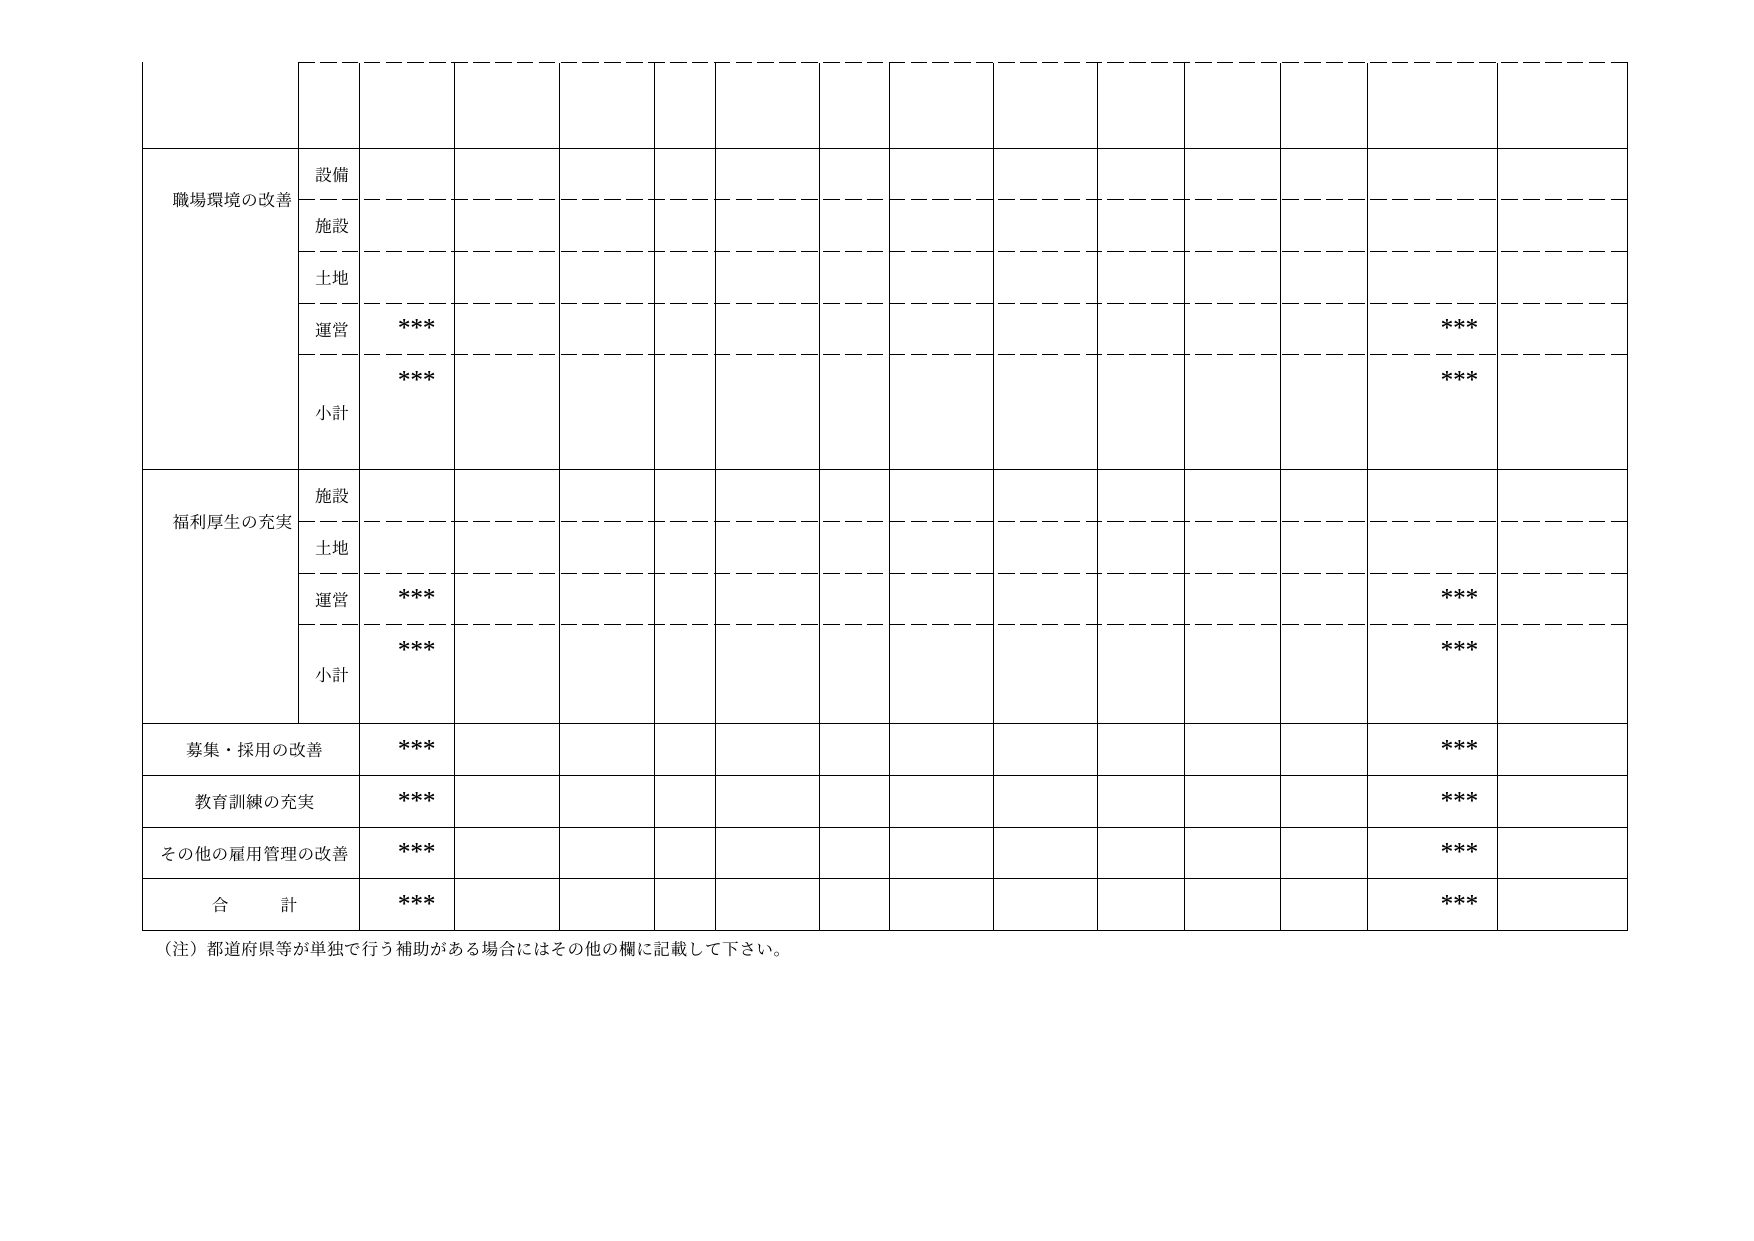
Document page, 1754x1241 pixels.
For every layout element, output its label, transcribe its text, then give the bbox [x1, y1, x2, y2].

table_cell [1498, 828, 1627, 878]
table_cell [1185, 62, 1280, 147]
table_cell [1281, 470, 1367, 521]
table_cell [1281, 521, 1367, 572]
table_cell [1498, 470, 1627, 521]
table_cell [1185, 776, 1280, 827]
table_cell *** [1368, 354, 1497, 469]
table_cell [716, 251, 819, 302]
table_cell [360, 470, 454, 521]
table_cell 小計 [299, 624, 359, 723]
table_cell [1498, 251, 1627, 302]
table_cell [820, 149, 889, 199]
table_cell [994, 62, 1097, 147]
table_cell [455, 724, 559, 775]
table_cell [890, 573, 993, 624]
table_cell [890, 624, 993, 723]
table_cell 福利厚生の充実 [143, 470, 298, 723]
table_cell [994, 828, 1097, 878]
table_cell [716, 724, 819, 775]
table_cell [455, 251, 559, 302]
table_cell [1185, 879, 1280, 930]
table_cell [890, 149, 993, 199]
table_cell [1281, 724, 1367, 775]
table_cell [1185, 199, 1280, 251]
table_cell 募集・採用の改善 [143, 724, 359, 775]
table_cell [890, 199, 993, 251]
table_cell *** [1368, 776, 1497, 827]
table_cell [1098, 199, 1184, 251]
table_cell [1498, 573, 1627, 624]
table_cell [560, 149, 654, 199]
table_cell [1498, 149, 1627, 199]
table_cell [1185, 149, 1280, 199]
table_cell [1281, 879, 1367, 930]
table_cell [655, 573, 715, 624]
table_cell [455, 354, 559, 469]
table_cell [820, 724, 889, 775]
table_cell [1098, 149, 1184, 199]
table_cell [560, 573, 654, 624]
table_cell [560, 828, 654, 878]
table_cell [716, 776, 819, 827]
table_cell *** [1367, 62, 1497, 147]
table_cell [820, 199, 889, 251]
table_cell *** [1368, 724, 1497, 775]
table_cell [559, 62, 654, 147]
table_cell [560, 303, 654, 354]
table_cell [716, 879, 819, 930]
table_cell *** [360, 828, 454, 878]
table_cell [1185, 828, 1280, 878]
table_cell [1185, 724, 1280, 775]
table_cell [716, 62, 820, 147]
table_cell [1185, 573, 1280, 624]
text （注）都道府県等が単独で行う補助がある場合にはその他の欄に記載して下さい。 [138, 931, 1616, 965]
table_cell [455, 776, 559, 827]
table_cell [890, 879, 993, 930]
table_cell [890, 62, 993, 147]
table_cell [1281, 251, 1367, 302]
table_cell 土地 [299, 251, 359, 302]
table_cell [455, 62, 559, 147]
table_cell *** [1368, 573, 1497, 624]
table_cell [360, 149, 454, 199]
table_cell [1098, 470, 1184, 521]
table_cell [655, 149, 715, 199]
table_cell [1498, 776, 1627, 827]
table_cell [890, 251, 993, 302]
table_cell [560, 879, 654, 930]
table_cell *** [360, 303, 454, 354]
table_cell [455, 199, 559, 251]
table_cell 合 計 [143, 879, 359, 930]
table_cell [1098, 573, 1184, 624]
table_cell [890, 521, 993, 572]
table_cell 施設 [299, 470, 359, 521]
table_cell [455, 573, 559, 624]
table_cell [1098, 251, 1184, 302]
table_cell [1185, 521, 1280, 572]
table_cell [820, 879, 889, 930]
table_cell [1281, 149, 1367, 199]
table_cell [1098, 62, 1184, 147]
table_cell [890, 776, 993, 827]
table_cell [655, 521, 715, 572]
table_cell [655, 303, 715, 354]
table_cell [716, 573, 819, 624]
table_cell 運営 [299, 303, 359, 354]
table_cell [820, 828, 889, 878]
table_cell 施設 [299, 199, 359, 251]
table_cell [560, 724, 654, 775]
table_cell [716, 303, 819, 354]
table_cell [455, 879, 559, 930]
table_cell [994, 199, 1097, 251]
table_cell [360, 521, 454, 572]
table_cell *** [360, 879, 454, 930]
table_cell [716, 199, 819, 251]
table_cell [655, 62, 715, 147]
table_cell [1368, 251, 1497, 302]
table_cell [716, 354, 819, 469]
table_cell *** [360, 354, 454, 469]
table_cell [820, 624, 889, 723]
table_cell 運営 [299, 573, 359, 624]
table_cell [455, 828, 559, 878]
table_cell [1498, 521, 1627, 572]
table_cell [716, 828, 819, 878]
table_cell [820, 251, 889, 302]
table_cell [1098, 624, 1184, 723]
table_cell [890, 354, 993, 469]
table_cell 土地 [299, 521, 359, 572]
table_cell [1185, 624, 1280, 723]
table_cell [655, 776, 715, 827]
table_cell [1098, 354, 1184, 469]
table_cell [994, 624, 1097, 723]
table_cell [1368, 521, 1497, 572]
table_cell [820, 573, 889, 624]
table_cell [1281, 354, 1367, 469]
table_cell 職場環境の改善 [143, 149, 298, 469]
table_cell [455, 303, 559, 354]
table_cell [890, 724, 993, 775]
table_cell [994, 251, 1097, 302]
table_cell [655, 724, 715, 775]
table_cell *** [1368, 828, 1497, 878]
table_cell [820, 354, 889, 469]
table_cell [455, 470, 559, 521]
table_cell [1498, 879, 1627, 930]
table_cell [655, 199, 715, 251]
table_cell [1185, 470, 1280, 521]
table_cell [455, 521, 559, 572]
table_cell [820, 470, 889, 521]
table_cell [1281, 776, 1367, 827]
table_cell [1281, 624, 1367, 723]
table_cell 小計 [299, 354, 359, 469]
table_cell [994, 354, 1097, 469]
table_cell [1098, 879, 1184, 930]
table_cell [655, 354, 715, 469]
table_cell *** [360, 573, 454, 624]
table_cell [1498, 724, 1627, 775]
table_cell [1498, 62, 1627, 147]
table_cell *** [360, 724, 454, 775]
table_cell *** [360, 624, 454, 723]
table_cell 小計 [299, 62, 359, 147]
table_cell [820, 303, 889, 354]
table_cell *** [359, 62, 454, 147]
table_cell [655, 624, 715, 723]
table_cell [994, 521, 1097, 572]
table_cell [994, 776, 1097, 827]
table_cell *** [360, 776, 454, 827]
table_cell *** [1368, 303, 1497, 354]
table_cell [1185, 251, 1280, 302]
table_cell [560, 624, 654, 723]
table_cell [455, 624, 559, 723]
table_cell [1498, 624, 1627, 723]
table_cell [1098, 776, 1184, 827]
table_cell *** [1368, 879, 1497, 930]
table_cell [1098, 303, 1184, 354]
table_cell [560, 354, 654, 469]
table_cell [560, 470, 654, 521]
table_cell [1098, 521, 1184, 572]
table_cell [560, 199, 654, 251]
table_cell [560, 521, 654, 572]
table_cell [716, 521, 819, 572]
table_cell [1281, 573, 1367, 624]
table_cell [820, 776, 889, 827]
table_cell [360, 199, 454, 251]
table_cell [1368, 149, 1497, 199]
table_cell [820, 62, 889, 147]
table_cell [716, 470, 819, 521]
table_cell [820, 521, 889, 572]
table_cell [994, 149, 1097, 199]
table_cell 設備 [299, 149, 359, 199]
table_cell [716, 624, 819, 723]
table_cell [655, 470, 715, 521]
table_cell [890, 470, 993, 521]
table_cell [994, 470, 1097, 521]
table_cell [1368, 470, 1497, 521]
table_cell 教育訓練の充実 [143, 776, 359, 827]
table_cell [716, 149, 819, 199]
table_cell [1498, 303, 1627, 354]
table_cell [455, 149, 559, 199]
table_cell [890, 828, 993, 878]
table_cell [1098, 828, 1184, 878]
table_cell [1498, 354, 1627, 469]
table_cell [1280, 62, 1367, 147]
table_cell [1368, 199, 1497, 251]
table_cell [994, 724, 1097, 775]
table_cell [1281, 828, 1367, 878]
table_cell [360, 251, 454, 302]
table_cell [655, 828, 715, 878]
table_cell その他の雇用管理の改善 [143, 828, 359, 878]
table_cell [890, 303, 993, 354]
table_cell [1098, 724, 1184, 775]
table_cell [994, 879, 1097, 930]
table_cell [560, 776, 654, 827]
table_cell [655, 251, 715, 302]
table_cell [1281, 303, 1367, 354]
table_cell [994, 303, 1097, 354]
table_cell *** [1368, 624, 1497, 723]
table_cell [1185, 303, 1280, 354]
table_cell [1185, 354, 1280, 469]
table_cell [655, 879, 715, 930]
table_cell [1281, 199, 1367, 251]
table_cell [560, 251, 654, 302]
table_cell [1498, 199, 1627, 251]
table_cell [994, 573, 1097, 624]
